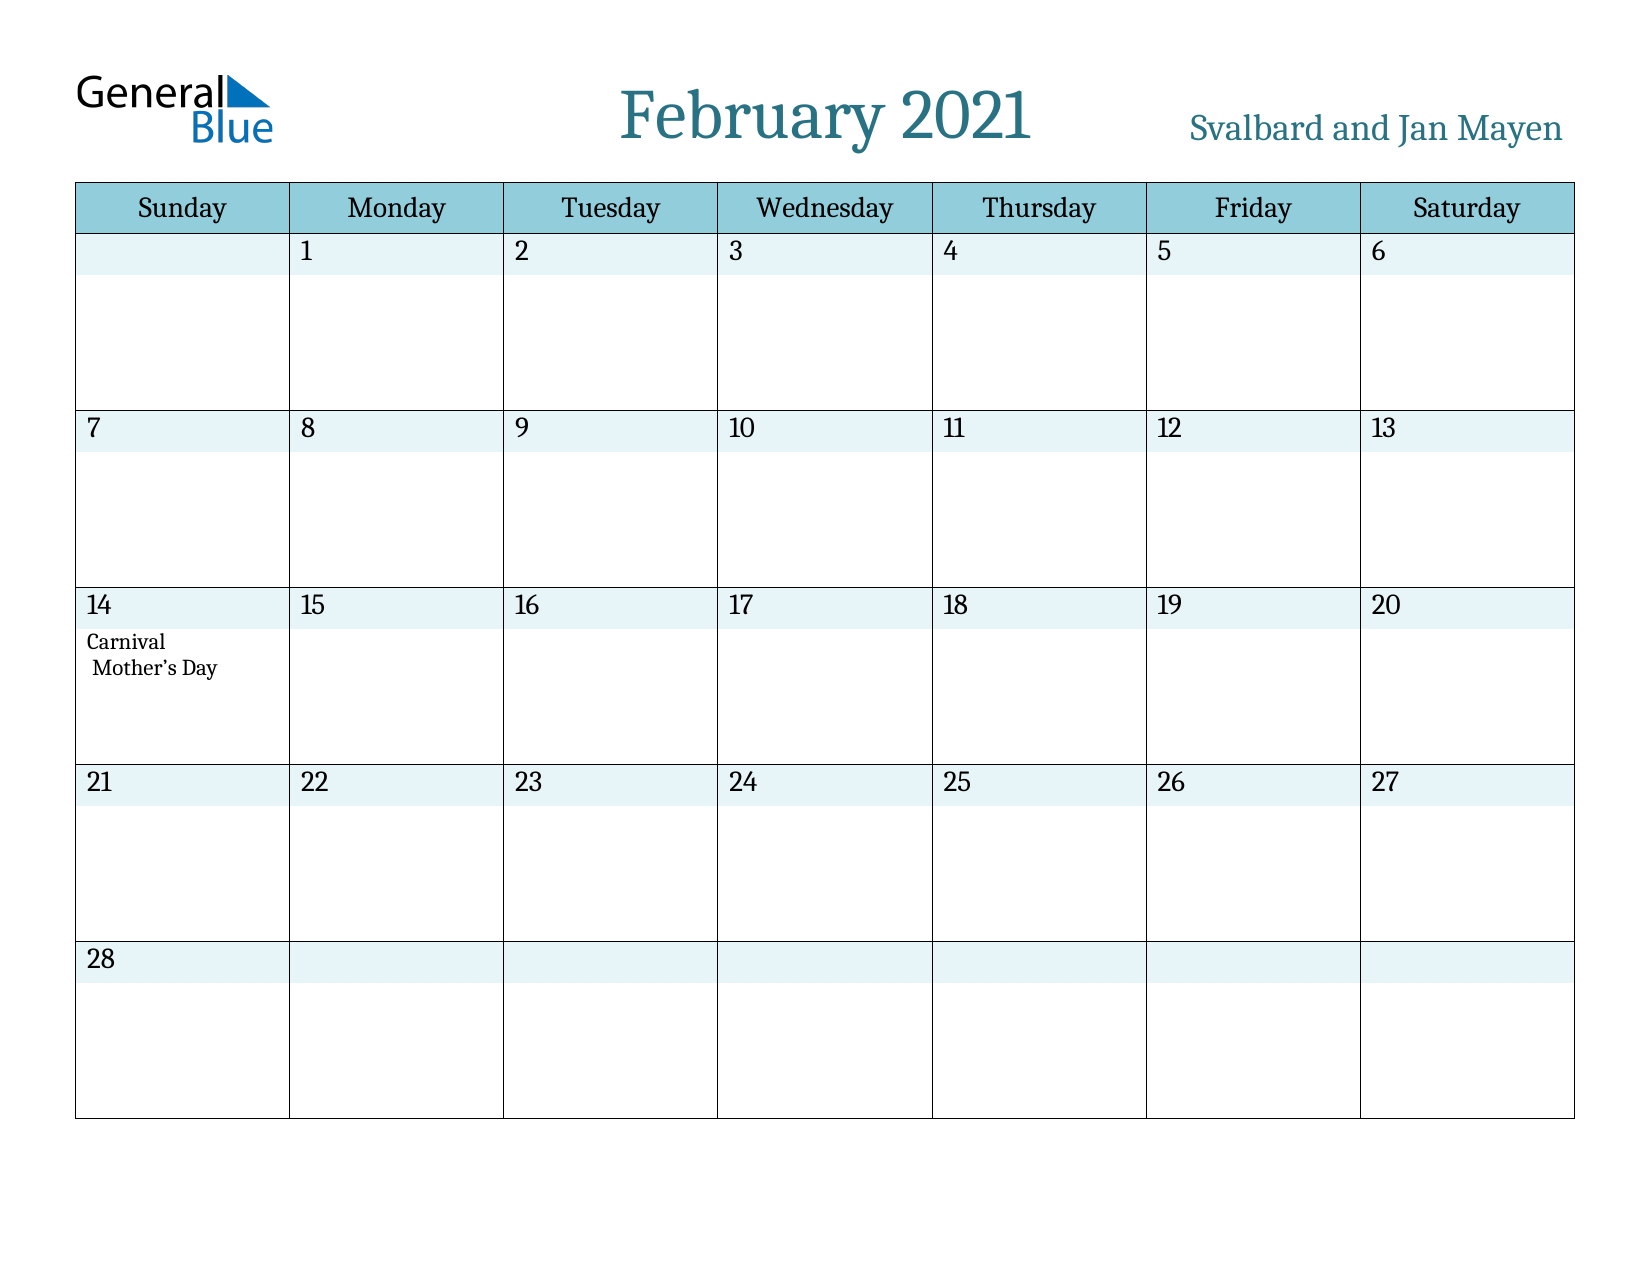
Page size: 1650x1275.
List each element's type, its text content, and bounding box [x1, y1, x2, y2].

table_cell 12 [1147, 411, 1360, 452]
table_cell 5 [1147, 234, 1360, 275]
table_cell Wednesday [718, 183, 932, 233]
table_cell [76, 806, 289, 941]
table_cell [290, 942, 503, 983]
table_header [76, 75, 503, 182]
table_cell [718, 806, 932, 941]
table_cell [933, 942, 1146, 983]
table_cell [1147, 275, 1360, 410]
table_cell [718, 983, 932, 1118]
table_cell 18 [933, 588, 1146, 629]
table_cell [933, 983, 1146, 1118]
table_cell [504, 452, 717, 587]
table_cell [933, 629, 1146, 764]
table_cell 24 [718, 765, 932, 806]
table_header Svalbard and Jan Mayen [1146, 75, 1574, 182]
table_cell 13 [1361, 411, 1574, 452]
table_cell [76, 452, 289, 587]
table_cell [1361, 983, 1574, 1118]
table_cell 7 [76, 411, 289, 452]
table_cell 1 [290, 234, 503, 275]
table_cell Friday [1147, 183, 1360, 233]
table_cell [1147, 942, 1360, 983]
table_cell 23 [504, 765, 717, 806]
table_cell [76, 983, 289, 1118]
table_cell [718, 452, 932, 587]
table_cell 15 [290, 588, 503, 629]
table_cell 20 [1361, 588, 1574, 629]
table_cell 3 [718, 234, 932, 275]
table_cell [76, 275, 289, 410]
table_cell Tuesday [504, 183, 717, 233]
table_cell 21 [76, 765, 289, 806]
table_cell 19 [1147, 588, 1360, 629]
table_cell [1361, 942, 1574, 983]
table_cell 25 [933, 765, 1146, 806]
table_cell 27 [1361, 765, 1574, 806]
table_cell Saturday [1361, 183, 1574, 233]
table_cell [1361, 275, 1574, 410]
table_cell [718, 629, 932, 764]
table_cell [290, 452, 503, 587]
table_cell 6 [1361, 234, 1574, 275]
table_cell 4 [933, 234, 1146, 275]
table_cell 9 [504, 411, 717, 452]
table_cell [1147, 983, 1360, 1118]
picture [77, 75, 273, 143]
table_cell [933, 452, 1146, 587]
table_cell [76, 234, 289, 275]
table_cell [1361, 452, 1574, 587]
table_cell [933, 275, 1146, 410]
table_cell [504, 983, 717, 1118]
table_cell 14 [76, 588, 289, 629]
table_cell 2 [504, 234, 717, 275]
table_cell [1147, 452, 1360, 587]
table_cell 11 [933, 411, 1146, 452]
table_cell [290, 806, 503, 941]
table_cell [1147, 806, 1360, 941]
table_cell [290, 629, 503, 764]
table_cell 17 [718, 588, 932, 629]
table_cell 22 [290, 765, 503, 806]
table_cell [290, 983, 503, 1118]
table_cell [1147, 629, 1360, 764]
table_cell [504, 275, 717, 410]
table_cell Carnival Mother’s Day [76, 629, 289, 764]
table_cell 8 [290, 411, 503, 452]
table_cell Monday [290, 183, 503, 233]
table_header February 2021 [504, 75, 1146, 182]
table_cell 16 [504, 588, 717, 629]
table_cell [290, 275, 503, 410]
table_cell 28 [76, 942, 289, 983]
table_cell [933, 806, 1146, 941]
table_cell Sunday [76, 183, 289, 233]
table_cell [718, 942, 932, 983]
table_cell [1361, 806, 1574, 941]
table_cell [504, 942, 717, 983]
table_cell 10 [718, 411, 932, 452]
table_cell [718, 275, 932, 410]
table_cell [504, 629, 717, 764]
table_cell [1361, 629, 1574, 764]
table_cell Thursday [933, 183, 1146, 233]
table_cell [504, 806, 717, 941]
table_cell 26 [1147, 765, 1360, 806]
